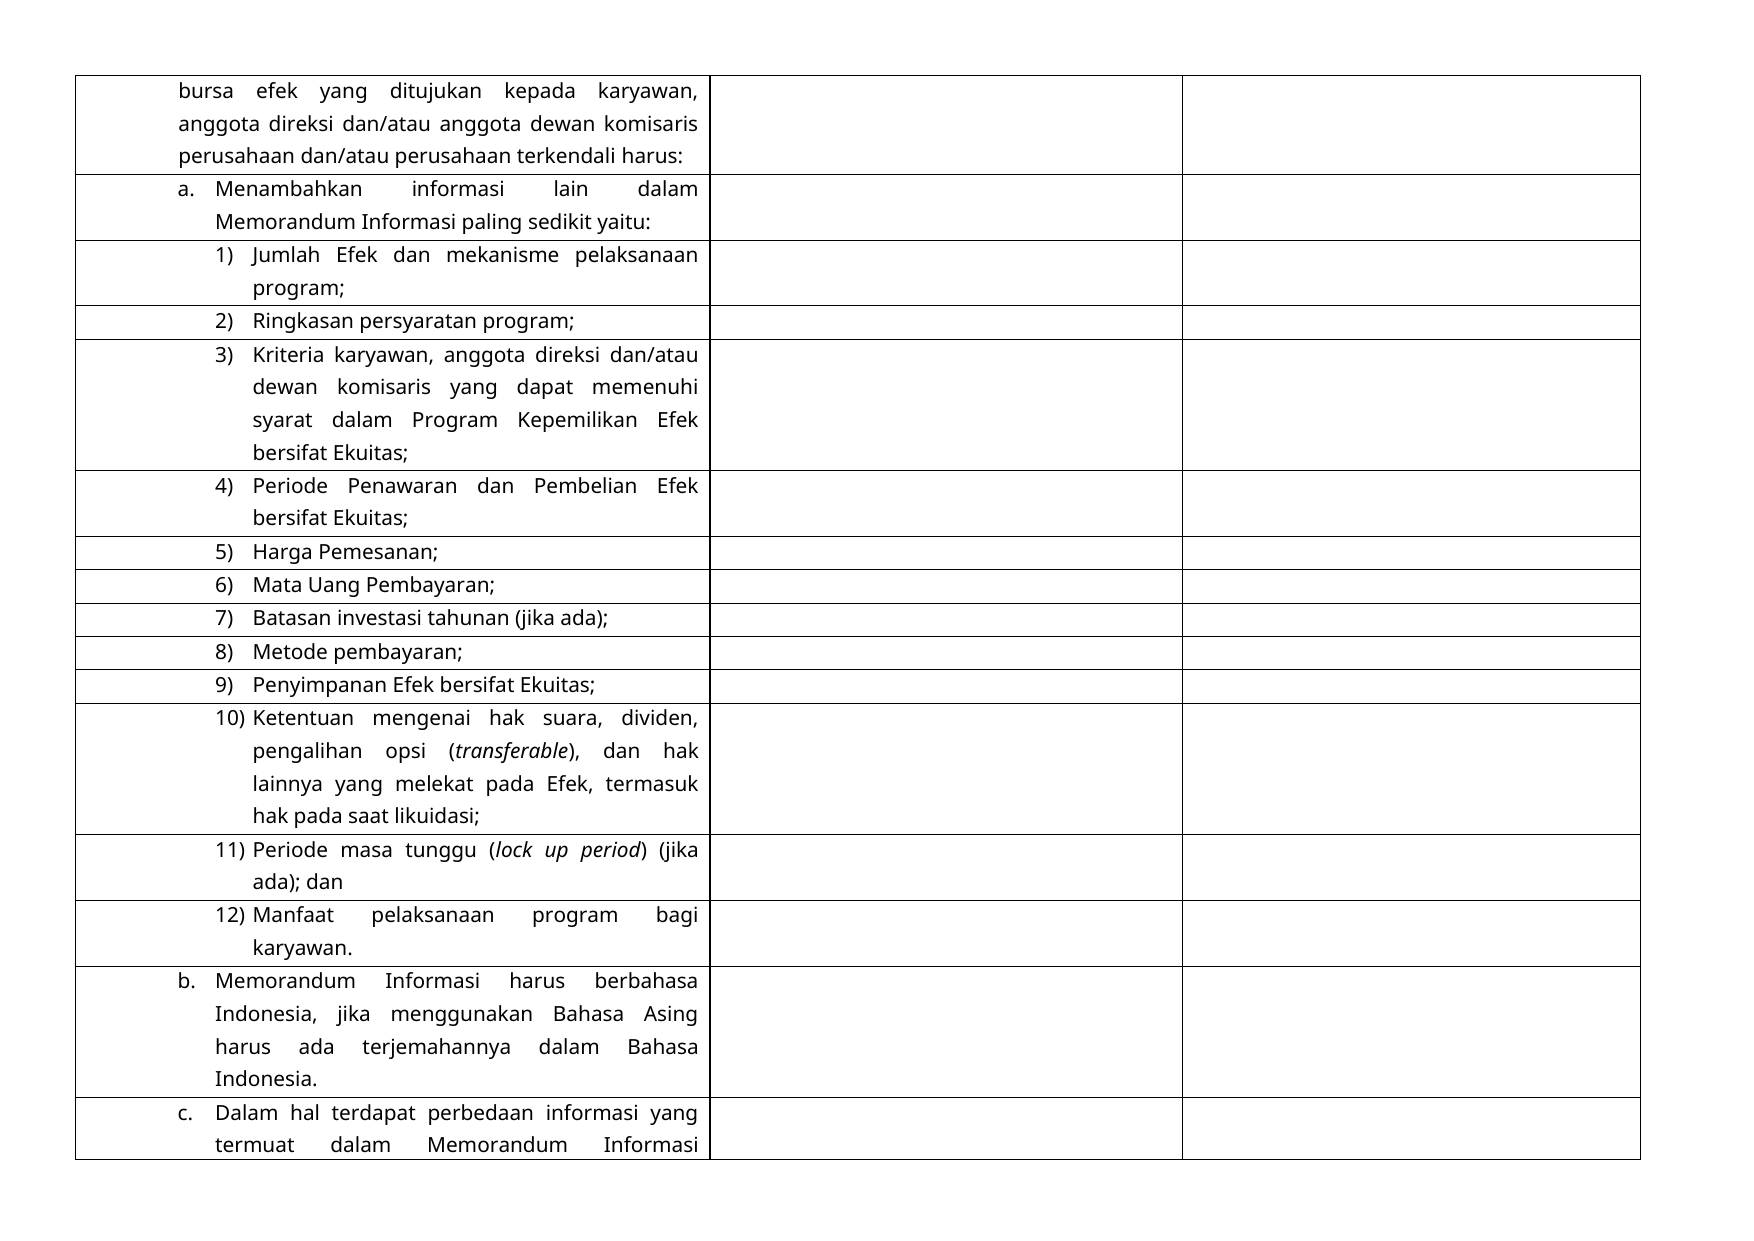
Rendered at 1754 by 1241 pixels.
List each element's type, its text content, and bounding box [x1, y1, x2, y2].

table_cell Kriteria karyawan, anggota direksi dan/atau dewan komisaris yang dapat memenuhi syarat dalam Program Kepemilikan Efek bersifat Ekuitas; [76, 340, 709, 470]
table_cell [1183, 704, 1640, 834]
table_cell [711, 241, 1182, 305]
table_cell [711, 340, 1182, 470]
table_cell [711, 901, 1182, 966]
table_cell [711, 537, 1182, 569]
table_cell Batasan investasi tahunan (jika ada); [76, 604, 709, 636]
table_cell Metode pembayaran; [76, 637, 709, 669]
table_cell Memorandum Informasi harus berbahasa Indonesia, jika menggunakan Bahasa Asing harus ada terjemahannya dalam Bahasa Indonesia. [76, 967, 709, 1097]
table_cell [1183, 76, 1640, 173]
table_cell Manfaat pelaksanaan program bagi karyawan. [76, 901, 709, 966]
table_cell [1183, 670, 1640, 702]
table_cell [711, 670, 1182, 702]
table_cell Periode masa tunggu (lock up period) (jika ada); dan [76, 835, 709, 899]
table_cell [1183, 175, 1640, 239]
table_cell [711, 471, 1182, 536]
table_cell [1183, 967, 1640, 1097]
table_cell [711, 306, 1182, 339]
table_cell Harga Pemesanan; [76, 537, 709, 569]
table_cell Penyimpanan Efek bersifat Ekuitas; [76, 670, 709, 702]
table_cell [711, 604, 1182, 636]
table_cell [711, 835, 1182, 899]
table_cell [711, 637, 1182, 669]
table_cell [1183, 604, 1640, 636]
table_cell [1183, 306, 1640, 339]
table_cell [1183, 241, 1640, 305]
table_cell [711, 1098, 1182, 1159]
table_cell Jumlah Efek dan mekanisme pelaksanaan program; [76, 241, 709, 305]
table_cell Ringkasan persyaratan program; [76, 306, 709, 339]
table_cell Mata Uang Pembayaran; [76, 570, 709, 602]
table_cell [1183, 835, 1640, 899]
table_cell [1183, 471, 1640, 536]
table_cell [1183, 901, 1640, 966]
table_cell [76, 1098, 709, 1159]
table_cell [711, 704, 1182, 834]
table_cell [1183, 537, 1640, 569]
table_cell Ketentuan mengenai hak suara, dividen, pengalihan opsi (transferable), dan hak lainnya yang melekat pada Efek, termasuk hak pada saat likuidasi; [76, 704, 709, 834]
table_cell Menambahkan informasi lain dalam Memorandum Informasi paling sedikit yaitu: [76, 175, 709, 239]
table_cell [711, 76, 1182, 173]
table_cell [711, 570, 1182, 602]
table_cell [1183, 570, 1640, 602]
table_cell [711, 175, 1182, 239]
table_cell Periode Penawaran dan Pembelian Efek bersifat Ekuitas; [76, 471, 709, 536]
table_cell [711, 967, 1182, 1097]
table_cell [1183, 637, 1640, 669]
table_cell [1183, 1098, 1640, 1159]
table_cell [1183, 340, 1640, 470]
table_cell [76, 76, 709, 173]
